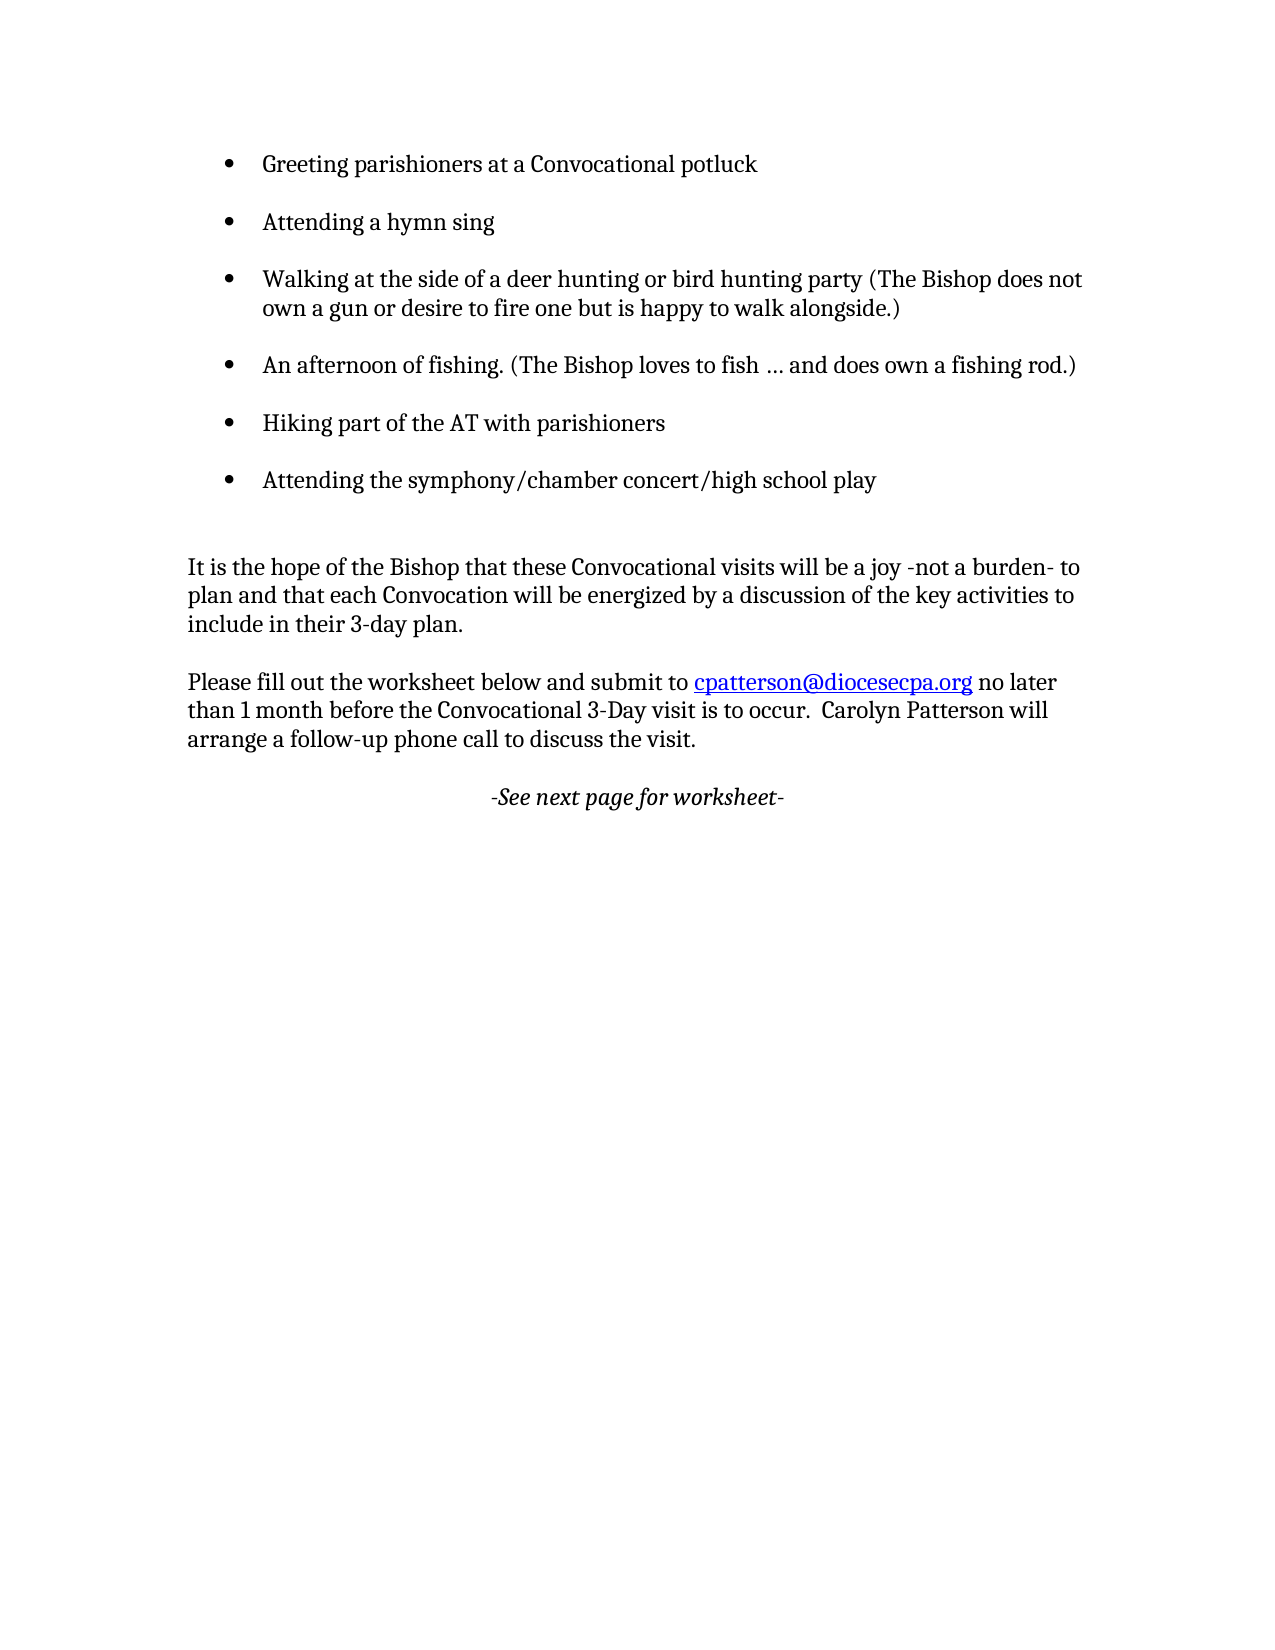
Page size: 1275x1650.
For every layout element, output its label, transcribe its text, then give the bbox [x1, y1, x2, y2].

list Greeting parishioners at a Convocational potluck [225, 150, 1087, 179]
text Please fill out the worksheet below and submit to cpatterson@diocesecpa.org no later than 1 month before the Convocational 3-Day visit is to occur. Carolyn Patterson will arrange a follow-up phone call to discuss the visit. [187, 667, 1087, 754]
list Walking at the side of a deer hunting or bird hunting party (The Bishop does not own a gun or desire to fire one but is happy to walk alongside.) [225, 265, 1087, 322]
list Hiking part of the AT with parishioners [225, 409, 1087, 437]
text It is the hope of the Bishop that these Convocational visits will be a joy -not a burden- to plan and that each Convocation will be energized by a discussion of the key activities to include in their 3-day plan. [187, 552, 1087, 639]
list Attending a hymn sing [225, 207, 1087, 236]
list Attending the symphony/chamber concert/high school play [225, 466, 1087, 495]
list An afternoon of fishing. (The Bishop loves to fish … and does own a fishing rod.) [225, 351, 1087, 380]
text -See next page for worksheet- [187, 782, 1087, 811]
